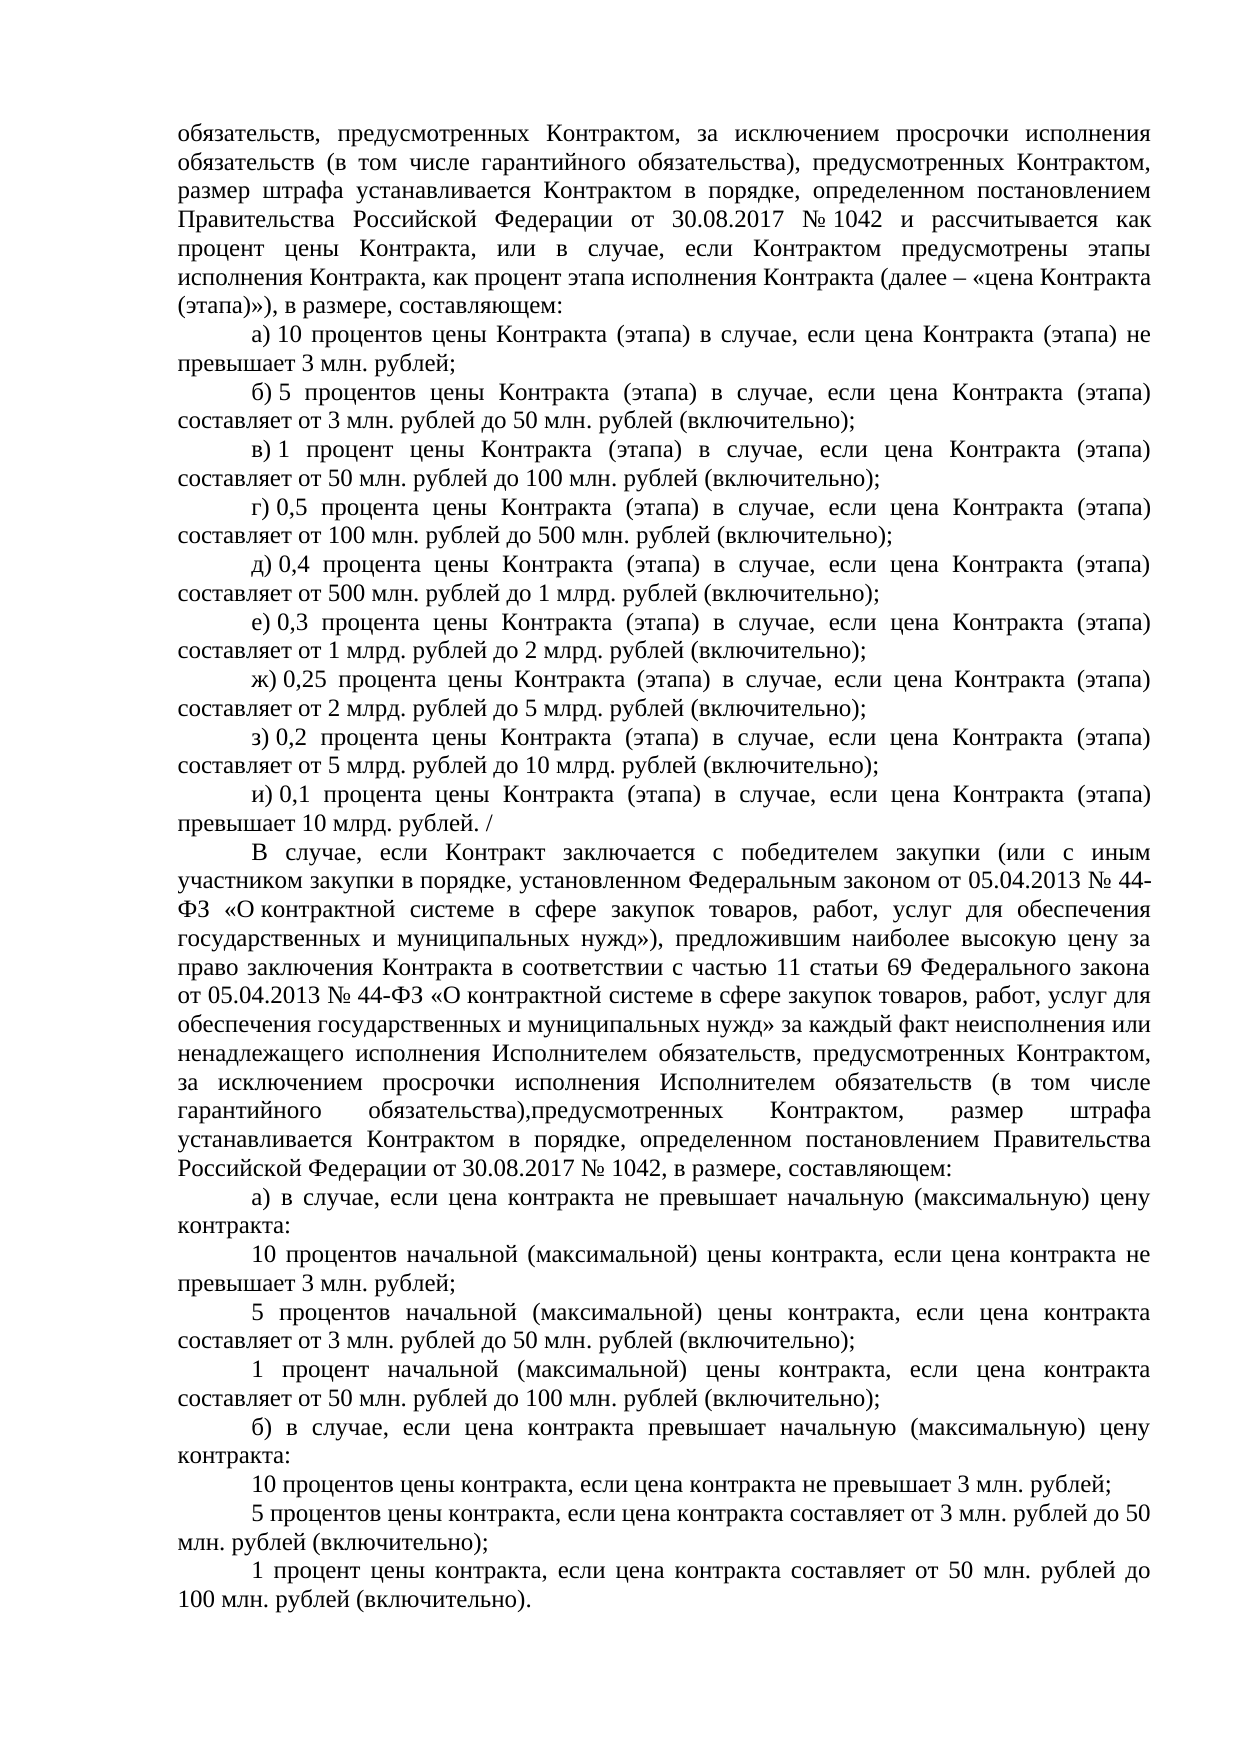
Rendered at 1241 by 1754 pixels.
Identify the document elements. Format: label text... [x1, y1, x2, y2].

text 10 процентов цены контракта, если цена контракта не превышает 3 млн. рублей; [177, 1469, 1152, 1498]
text д) 0,4 процента цены Контракта (этапа) в случае, если цена Контракта (этапа) составляет от 500 млн. рублей до 1 млрд. рублей (включительно); [177, 549, 1152, 607]
text е) 0,3 процента цены Контракта (этапа) в случае, если цена Контракта (этапа) составляет от 1 млрд. рублей до 2 млрд. рублей (включительно); [177, 607, 1152, 664]
text 5 процентов цены контракта, если цена контракта составляет от 3 млн. рублей до 50 млн. рублей (включительно); [177, 1498, 1152, 1556]
text а) в случае, если цена контракта не превышает начальную (максимальную) цену контракта: [177, 1182, 1152, 1239]
text и) 0,1 процента цены Контракта (этапа) в случае, если цена Контракта (этапа) превышает 10 млрд. рублей. / [177, 779, 1152, 837]
text г) 0,5 процента цены Контракта (этапа) в случае, если цена Контракта (этапа) составляет от 100 млн. рублей до 500 млн. рублей (включительно); [177, 492, 1152, 549]
text 1 процент начальной (максимальной) цены контракта, если цена контракта составляет от 50 млн. рублей до 100 млн. рублей (включительно); [177, 1354, 1152, 1412]
text б) в случае, если цена контракта превышает начальную (максимальную) цену контракта: [177, 1412, 1152, 1469]
text б) 5 процентов цены Контракта (этапа) в случае, если цена Контракта (этапа) составляет от 3 млн. рублей до 50 млн. рублей (включительно); [177, 377, 1152, 434]
text в) 1 процент цены Контракта (этапа) в случае, если цена Контракта (этапа) составляет от 50 млн. рублей до 100 млн. рублей (включительно); [177, 434, 1152, 492]
text 1 процент цены контракта, если цена контракта составляет от 50 млн. рублей до 100 млн. рублей (включительно). [177, 1556, 1152, 1613]
text 10 процентов начальной (максимальной) цены контракта, если цена контракта не превышает 3 млн. рублей; [177, 1239, 1152, 1297]
text В случае, если Контракт заключается с победителем закупки (или с иным участником закупки в порядке, установленном Федеральным законом от 05.04.2013 № 44-ФЗ «О контрактной системе в сфере закупок товаров, работ, услуг для обеспечения государственных и муниципальных нужд»), предложившим наиболее высокую цену за право заключения Контракта в соответствии с частью 11 статьи 69 Федерального закона от 05.04.2013 № 44-ФЗ «О контрактной системе в сфере закупок товаров, работ, услуг для обеспечения государственных и муниципальных нужд» за каждый факт неисполнения или ненадлежащего исполнения Исполнителем обязательств, предусмотренных Контрактом, за исключением просрочки исполнения Исполнителем обязательств (в том числе гарантийного обязательства),предусмотренных Контрактом, размер штрафа устанавливается Контрактом в порядке, определенном постановлением Правительства Российской Федерации от 30.08.2017 № 1042, в размере, составляющем: [177, 837, 1152, 1182]
text а) 10 процентов цены Контракта (этапа) в случае, если цена Контракта (этапа) не превышает 3 млн. рублей; [177, 319, 1152, 377]
text 5 процентов начальной (максимальной) цены контракта, если цена контракта составляет от 3 млн. рублей до 50 млн. рублей (включительно); [177, 1297, 1152, 1354]
text з) 0,2 процента цены Контракта (этапа) в случае, если цена Контракта (этапа) составляет от 5 млрд. рублей до 10 млрд. рублей (включительно); [177, 722, 1152, 779]
text ж) 0,25 процента цены Контракта (этапа) в случае, если цена Контракта (этапа) составляет от 2 млрд. рублей до 5 млрд. рублей (включительно); [177, 664, 1152, 722]
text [177, 118, 1152, 319]
